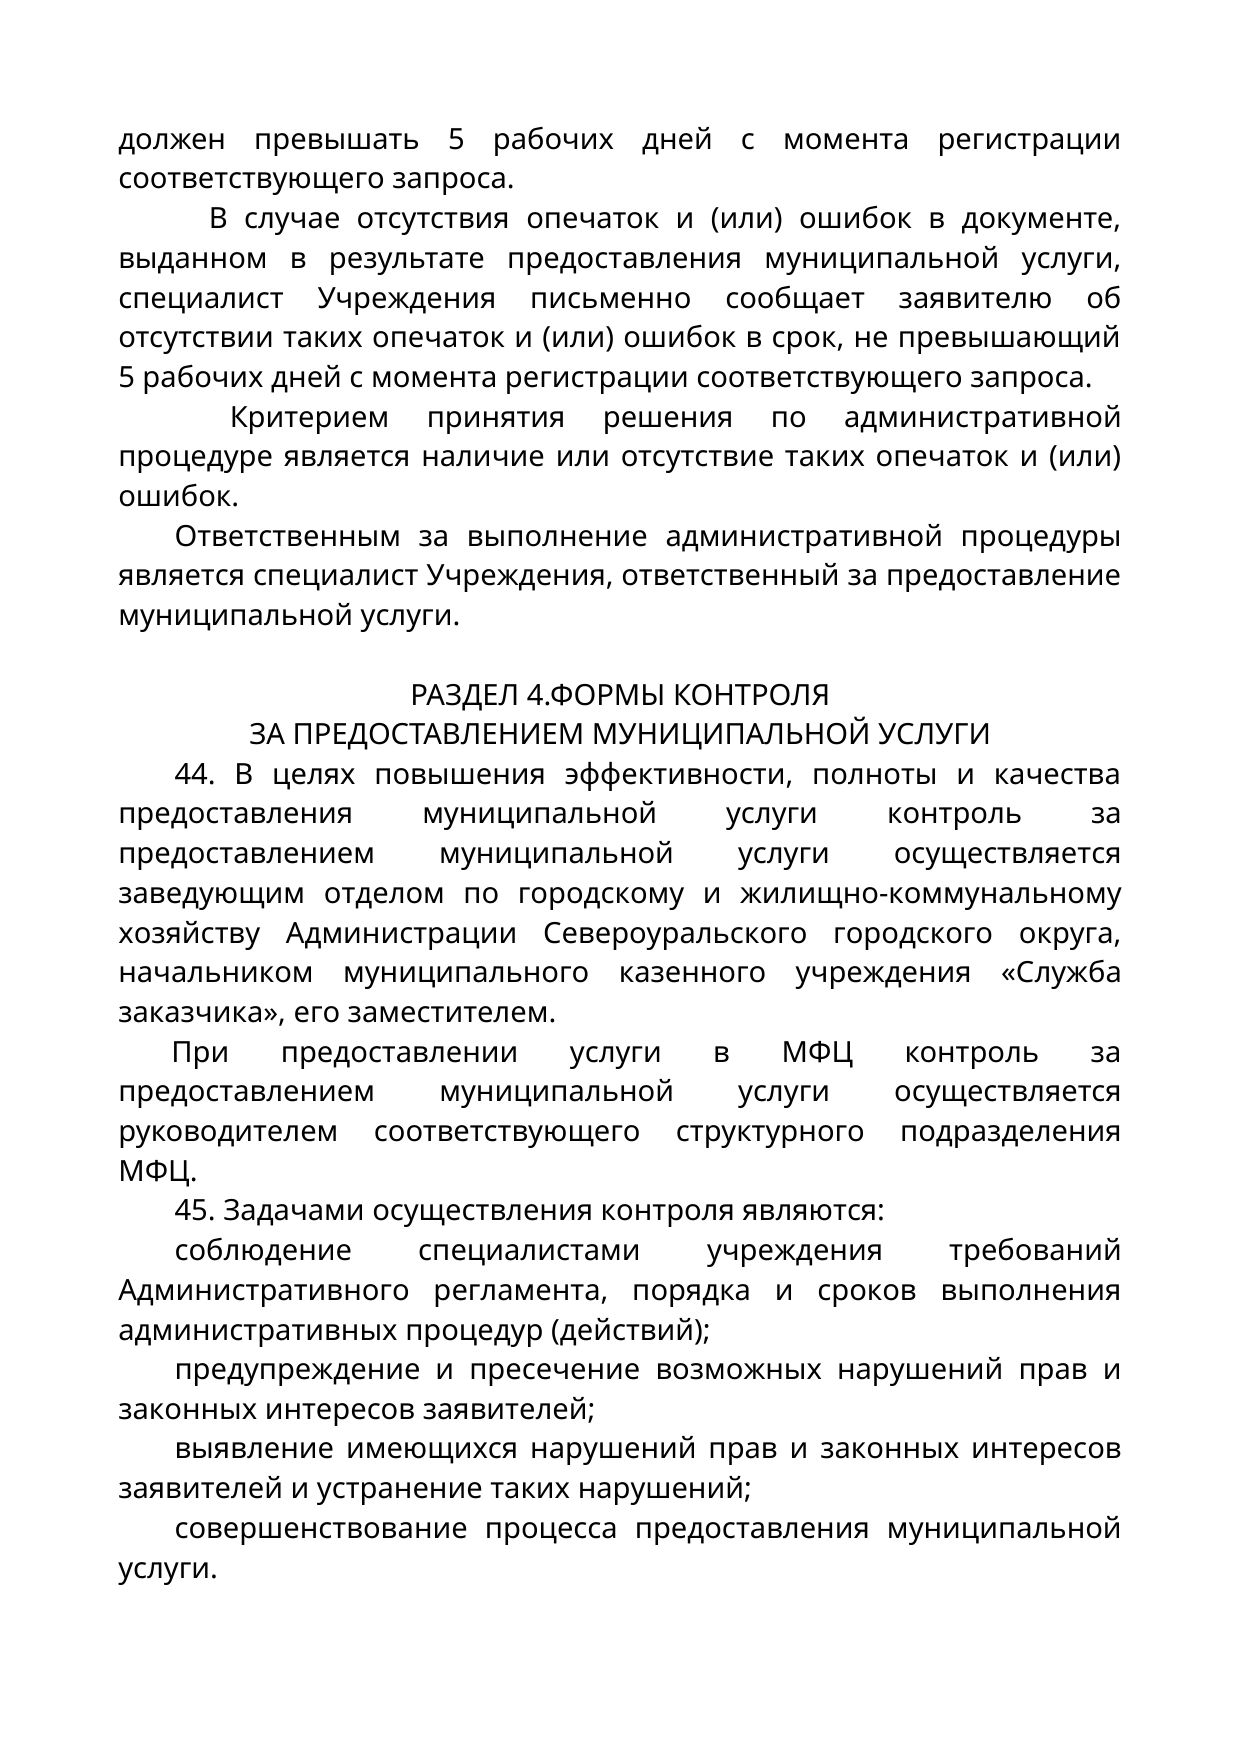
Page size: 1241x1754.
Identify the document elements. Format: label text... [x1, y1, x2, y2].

text Критерием принятия решения по административной процедуре является наличие или отсутствие таких опечаток и (или) ошибок. [118, 396, 1122, 515]
text предупреждение и пресечение возможных нарушений прав и законных интересов заявителей; [118, 1348, 1122, 1428]
text совершенствование процесса предоставления муниципальной услуги. [118, 1507, 1122, 1587]
text Ответственным за выполнение административной процедуры является специалист Учреждения, ответственный за предоставление муниципальной услуги. [118, 515, 1122, 634]
text 45. Задачами осуществления контроля являются: [118, 1190, 1122, 1229]
text ЗА ПРЕДОСТАВЛЕНИЕМ МУНИЦИПАЛЬНОЙ УСЛУГИ [118, 713, 1122, 753]
text соблюдение специалистами учреждения требований Административного регламента, порядка и сроков выполнения административных процедур (действий); [118, 1229, 1122, 1348]
text РАЗДЕЛ 4.ФОРМЫ КОНТРОЛЯ [118, 674, 1122, 713]
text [118, 118, 1122, 197]
text 44. В целях повышения эффективности, полноты и качества предоставления муниципальной услуги контроль за предоставлением муниципальной услуги осуществляется заведующим отделом по городскому и жилищно-коммунальному хозяйству Администрации Североуральского городского округа, начальником муниципального казенного учреждения «Служба заказчика», его заместителем. [118, 753, 1122, 1031]
text В случае отсутствия опечаток и (или) ошибок в документе, выданном в результате предоставления муниципальной услуги, специалист Учреждения письменно сообщает заявителю об отсутствии таких опечаток и (или) ошибок в срок, не превышающий 5 рабочих дней с момента регистрации соответствующего запроса. [118, 197, 1122, 396]
text При предоставлении услуги в МФЦ контроль за предоставлением муниципальной услуги осуществляется руководителем соответствующего структурного подразделения МФЦ. [118, 1031, 1122, 1190]
text выявление имеющихся нарушений прав и законных интересов заявителей и устранение таких нарушений; [118, 1428, 1122, 1507]
